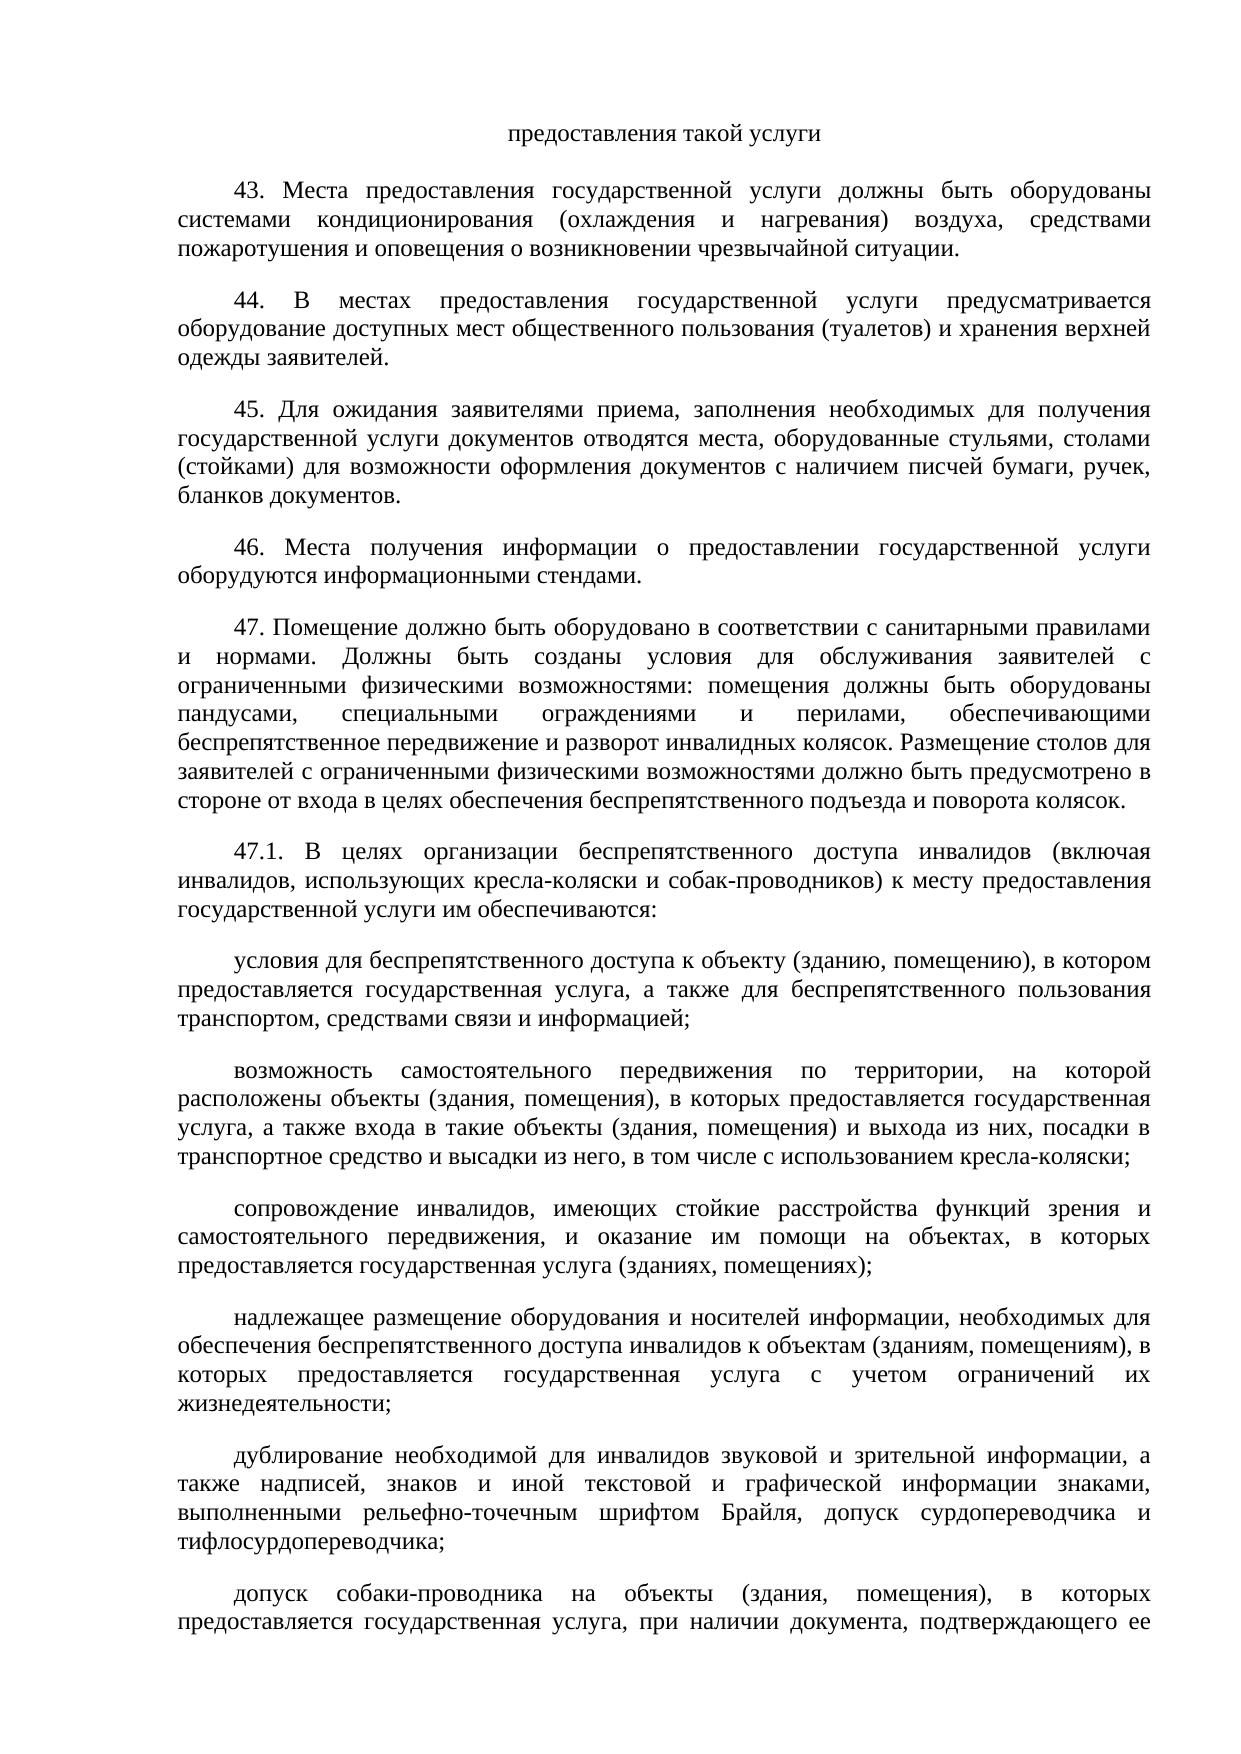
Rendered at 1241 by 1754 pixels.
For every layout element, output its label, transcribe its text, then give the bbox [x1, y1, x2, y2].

text предоставления такой услуги [177, 118, 1152, 147]
text 43. Места предоставления государственной услуги должны быть оборудованы системами кондиционирования (охлаждения и нагревания) воздуха, средствами пожаротушения и оповещения о возникновении чрезвычайной ситуации. [177, 176, 1152, 262]
text 47.1. В целях организации беспрепятственного доступа инвалидов (включая инвалидов, использующих кресла-коляски и собак-проводников) к месту предоставления государственной услуги им обеспечиваются: [177, 836, 1152, 923]
text условия для беспрепятственного доступа к объекту (зданию, помещению), в котором предоставляется государственная услуга, а также для беспрепятственного пользования транспортом, средствами связи и информацией; [177, 946, 1152, 1032]
text 45. Для ожидания заявителями приема, заполнения необходимых для получения государственной услуги документов отводятся места, оборудованные стульями, столами (стойками) для возможности оформления документов с наличием писчей бумаги, ручек, бланков документов. [177, 394, 1152, 509]
text 46. Места получения информации о предоставлении государственной услуги оборудуются информационными стендами. [177, 532, 1152, 589]
text 44. В местах предоставления государственной услуги предусматривается оборудование доступных мест общественного пользования (туалетов) и хранения верхней одежды заявителей. [177, 285, 1152, 371]
text возможность самостоятельного передвижения по территории, на которой расположены объекты (здания, помещения), в которых предоставляется государственная услуга, а также входа в такие объекты (здания, помещения) и выхода из них, посадки в транспортное средство и высадки из него, в том числе с использованием кресла-коляски; [177, 1055, 1152, 1170]
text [177, 1578, 1152, 1635]
text надлежащее размещение оборудования и носителей информации, необходимых для обеспечения беспрепятственного доступа инвалидов к объектам (зданиям, помещениям), в которых предоставляется государственная услуга с учетом ограничений их жизнедеятельности; [177, 1302, 1152, 1417]
text 47. Помещение должно быть оборудовано в соответствии с санитарными правилами и нормами. Должны быть созданы условия для обслуживания заявителей с ограниченными физическими возможностями: помещения должны быть оборудованы пандусами, специальными ограждениями и перилами, обеспечивающими беспрепятственное передвижение и разворот инвалидных колясок. Размещение столов для заявителей с ограниченными физическими возможностями должно быть предусмотрено в стороне от входа в целях обеспечения беспрепятственного подъезда и поворота колясок. [177, 612, 1152, 813]
text дублирование необходимой для инвалидов звуковой и зрительной информации, а также надписей, знаков и иной текстовой и графической информации знаками, выполненными рельефно-точечным шрифтом Брайля, допуск сурдопереводчика и тифлосурдопереводчика; [177, 1440, 1152, 1555]
text сопровождение инвалидов, имеющих стойкие расстройства функций зрения и самостоятельного передвижения, и оказание им помощи на объектах, в которых предоставляется государственная услуга (зданиях, помещениях); [177, 1193, 1152, 1279]
